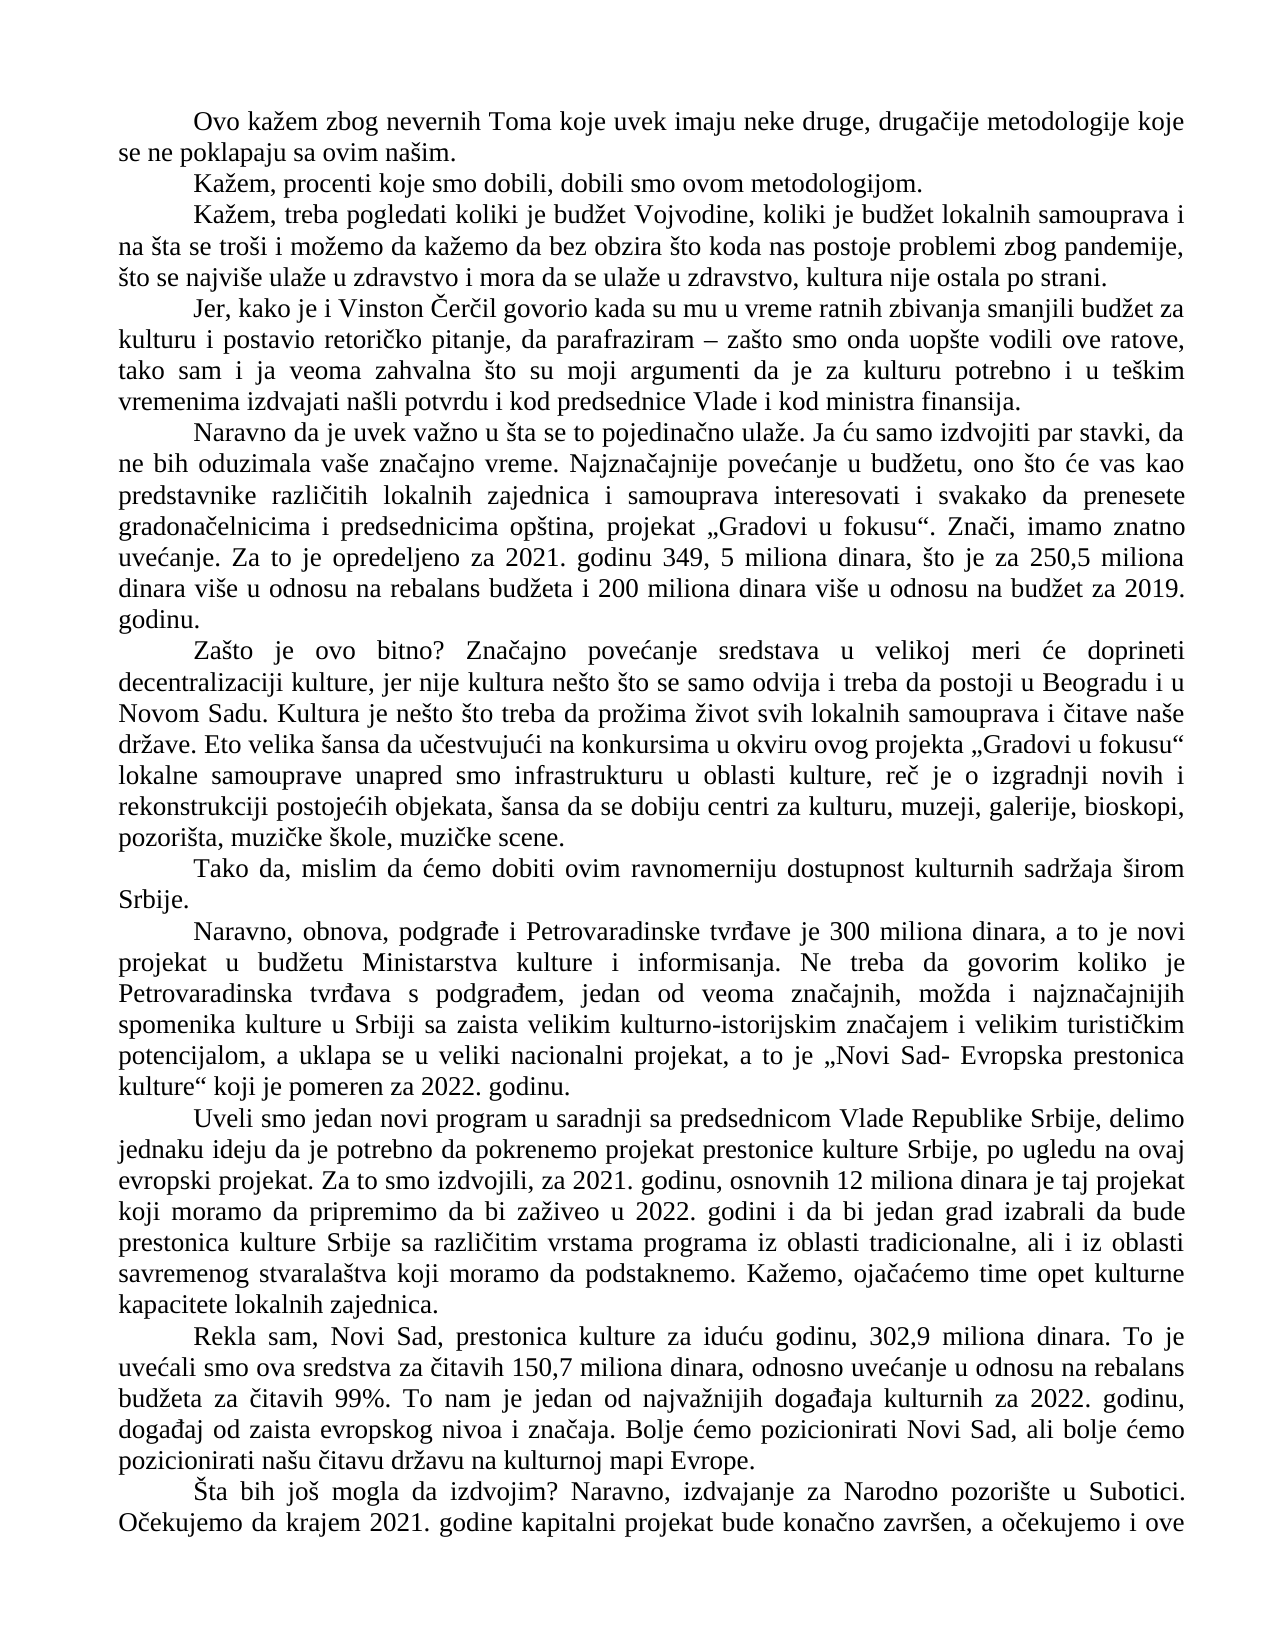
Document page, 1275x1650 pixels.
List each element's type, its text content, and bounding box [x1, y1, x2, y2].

text Naravno da je uvek važno u šta se to pojedinačno ulaže. Ja ću samo izdvojiti par stavki, da ne bih oduzimala vaše značajno vreme. Najznačajnije povećanje u budžetu, ono što će vas kao predstavnike različitih lokalnih zajednica i samouprava interesovati i svakako da prenesete gradonačelnicima i predsednicima opština, projekat „Gradovi u fokusu“. Znači, imamo znatno uvećanje. Za to je opredeljeno za 2021. godinu 349, 5 miliona dinara, što je za 250,5 miliona dinara više u odnosu na rebalans budžeta i 200 miliona dinara više u odnosu na budžet za 2019. godinu. [118, 416, 1186, 634]
text Rekla sam, Novi Sad, prestonica kulture za iduću godinu, 302,9 miliona dinara. To je uvećali smo ova sredstva za čitavih 150,7 miliona dinara, odnosno uvećanje u odnosu na rebalans budžeta za čitavih 99%. To nam je jedan od najvažnijih događaja kulturnih za 2022. godinu, događaj od zaista evropskog nivoa i značaja. Bolje ćemo pozicionirati Novi Sad, ali bolje ćemo pozicionirati našu čitavu državu na kulturnoj mapi Evrope. [118, 1320, 1186, 1475]
text Naravno, obnova, podgrađe i Petrovaradinske tvrđave je 300 miliona dinara, a to je novi projekat u budžetu Ministarstva kulture i informisanja. Ne treba da govorim koliko je Petrovaradinska tvrđava s podgrađem, jedan od veoma značajnih, možda i najznačajnijih spomenika kulture u Srbiji sa zaista velikim kulturno-istorijskim značajem i velikim turističkim potencijalom, a uklapa se u veliki nacionalni projekat, a to je „Novi Sad- Evropska prestonica kulture“ koji je pomeren za 2022. godinu. [118, 915, 1186, 1102]
text Kažem, treba pogledati koliki je budžet Vojvodine, koliki je budžet lokalnih samouprava i na šta se troši i možemo da kažemo da bez obzira što koda nas postoje problemi zbog pandemije, što se najviše ulaže u zdravstvo i mora da se ulaže u zdravstvo, kultura nije ostala po strani. [118, 198, 1186, 292]
text Kažem, procenti koje smo dobili, dobili smo ovom metodologijom. [118, 167, 1186, 198]
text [118, 1475, 1186, 1538]
text Uveli smo jedan novi program u saradnji sa predsednicom Vlade Republike Srbije, delimo jednaku ideju da je potrebno da pokrenemo projekat prestonice kulture Srbije, po ugledu na ovaj evropski projekat. Za to smo izdvojili, za 2021. godinu, osnovnih 12 miliona dinara je taj projekat koji moramo da pripremimo da bi zaživeo u 2022. godini i da bi jedan grad izabrali da bude prestonica kulture Srbije sa različitim vrstama programa iz oblasti tradicionalne, ali i iz oblasti savremenog stvaralaštva koji moramo da podstaknemo. Kažemo, ojačaćemo time opet kulturne kapacitete lokalnih zajednica. [118, 1102, 1186, 1320]
text Tako da, mislim da ćemo dobiti ovim ravnomerniju dostupnost kulturnih sadržaja širom Srbije. [118, 852, 1186, 915]
text Jer, kako je i Vinston Čerčil govorio kada su mu u vreme ratnih zbivanja smanjili budžet za kulturu i postavio retoričko pitanje, da parafraziram – zašto smo onda uopšte vodili ove ratove, tako sam i ja veoma zahvalna što su moji argumenti da je za kulturu potrebno i u teškim vremenima izdvajati našli potvrdu i kod predsednice Vlade i kod ministra finansija. [118, 292, 1186, 416]
text Ovo kažem zbog nevernih Toma koje uvek imaju neke druge, drugačije metodologije koje se ne poklapaju sa ovim našim. [118, 105, 1186, 167]
text Zašto je ovo bitno? Značajno povećanje sredstava u velikoj meri će doprineti decentralizaciji kulture, jer nije kultura nešto što se samo odvija i treba da postoji u Beogradu i u Novom Sadu. Kultura je nešto što treba da prožima život svih lokalnih samouprava i čitave naše države. Eto velika šansa da učestvujući na konkursima u okviru ovog projekta „Gradovi u fokusu“ lokalne samouprave unapred smo infrastrukturu u oblasti kulture, reč je o izgradnji novih i rekonstrukciji postojećih objekata, šansa da se dobiju centri za kulturu, muzeji, galerije, bioskopi, pozorišta, muzičke škole, muzičke scene. [118, 634, 1186, 852]
